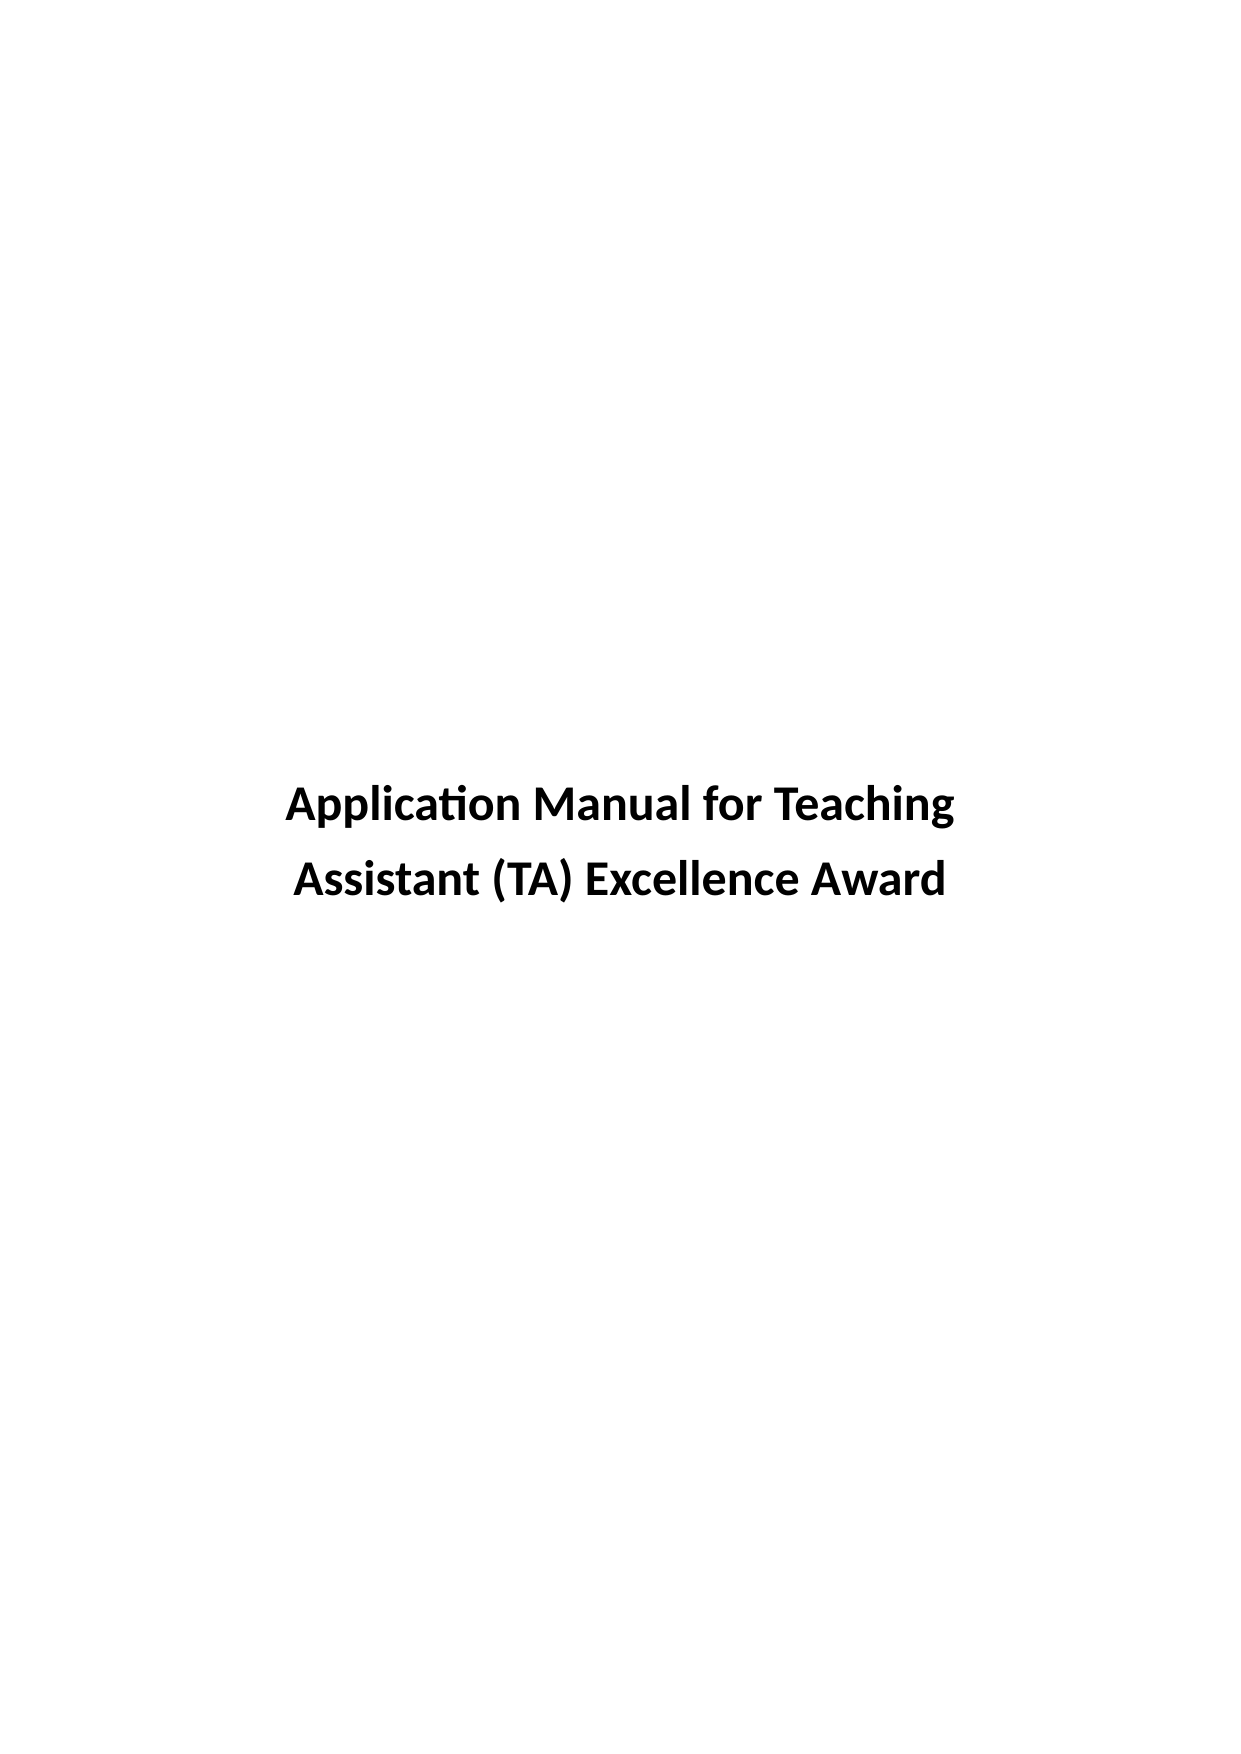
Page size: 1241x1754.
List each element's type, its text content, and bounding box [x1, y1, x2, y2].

text Application Manual for Teaching Assistant (TA) Excellence Award [187, 764, 1053, 914]
